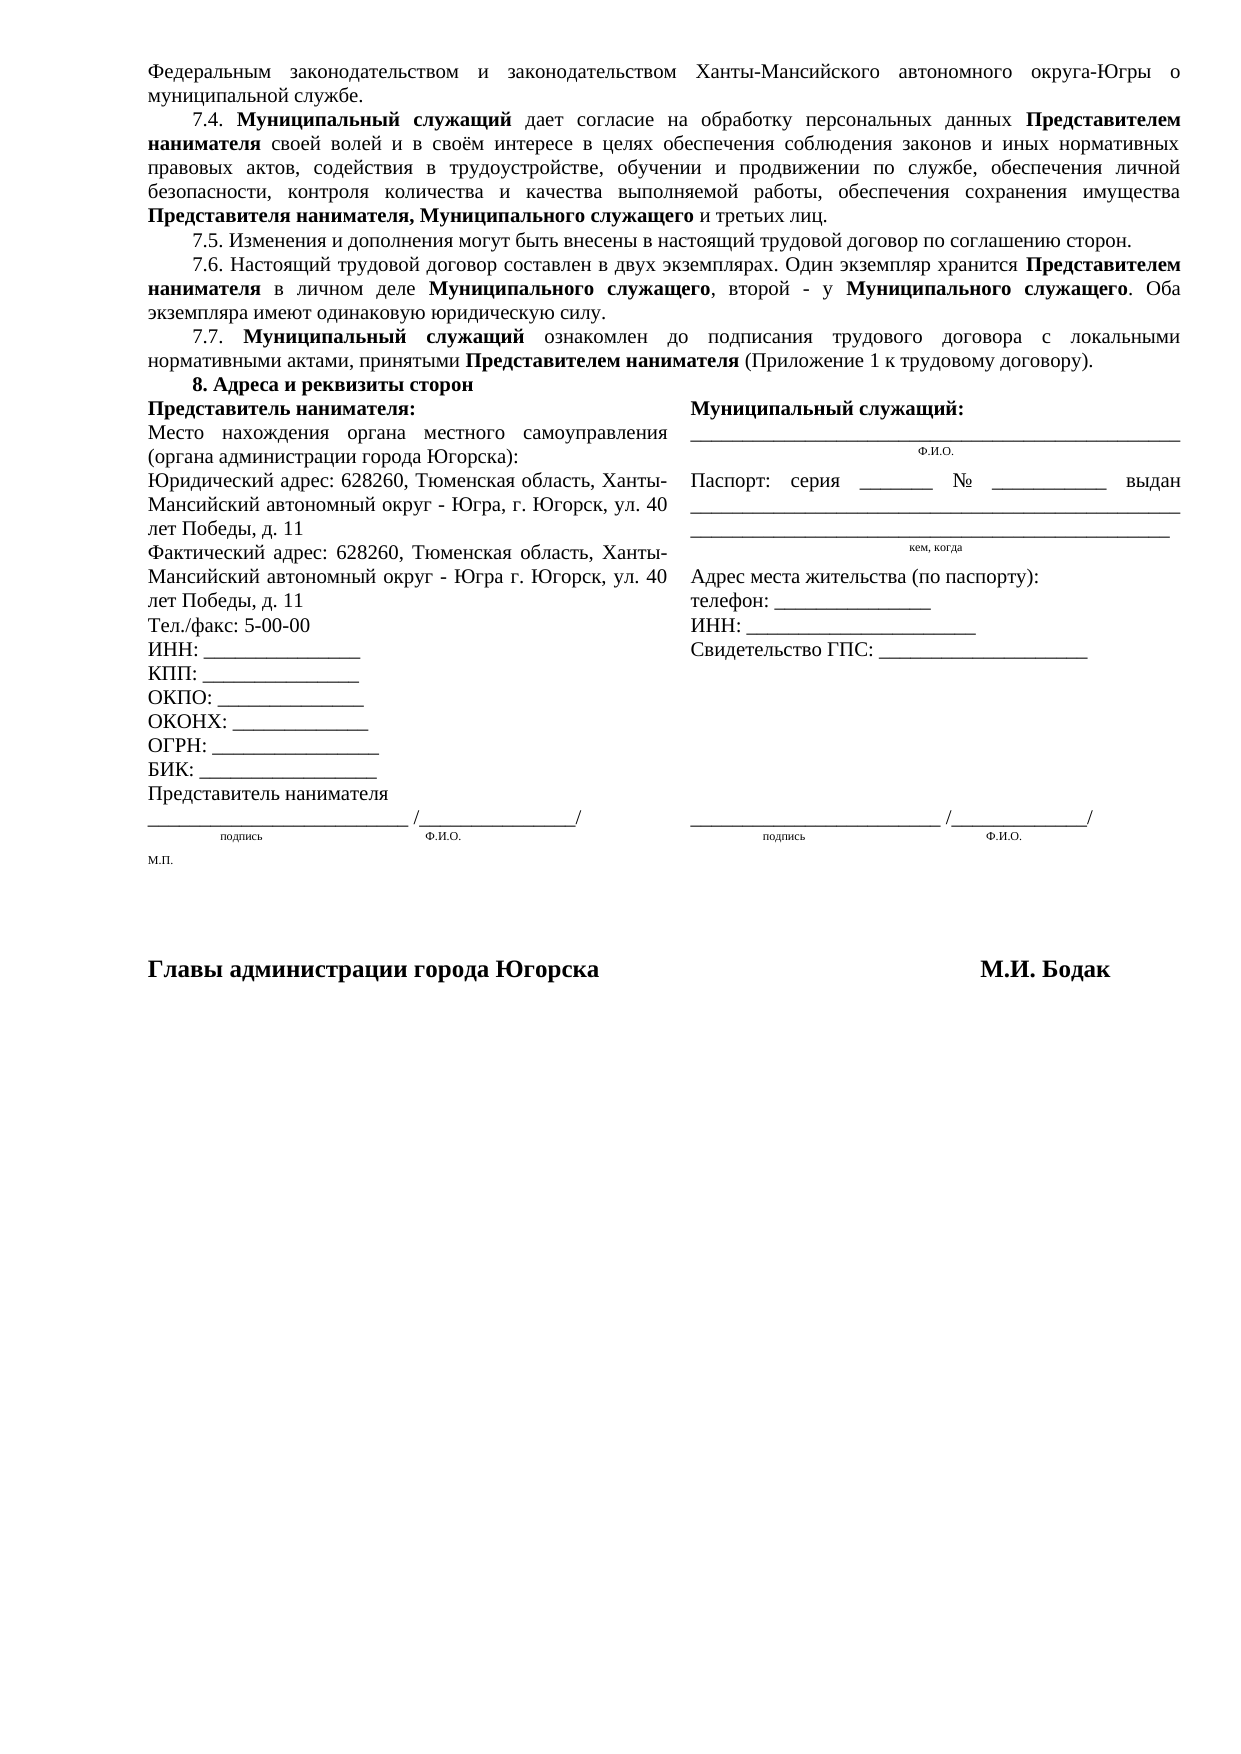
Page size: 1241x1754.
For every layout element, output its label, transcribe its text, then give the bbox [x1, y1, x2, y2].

text Главы администрации города Югорска М.И. Бодак [148, 954, 1181, 983]
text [148, 59, 1181, 107]
text 8. Адреса и реквизиты сторон [148, 372, 1181, 396]
text 7.6. Настоящий трудовой договор составлен в двух экземплярах. Один экземпляр хранится Представителем нанимателя в личном деле Муниципального служащего, второй - у Муниципального служащего. Оба экземпляра имеют одинаковую юридическую силу. [148, 252, 1181, 324]
text 7.5. Изменения и дополнения могут быть внесены в настоящий трудовой договор по соглашению сторон. [148, 227, 1181, 252]
text 7.7. Муниципальный служащий ознакомлен до подписания трудового договора с локальными нормативными актами, принятыми Представителем нанимателя (Приложение 1 к трудовому договору). [148, 324, 1181, 372]
text 7.4. Муниципальный служащий дает согласие на обработку персональных данных Представителем нанимателя своей волей и в своём интересе в целях обеспечения соблюдения законов и иных нормативных правовых актов, содействия в трудоустройстве, обучении и продвижении по службе, обеспечения личной безопасности, контроля количества и качества выполняемой работы, обеспечения сохранения имущества Представителя нанимателя, Муниципального служащего и третьих лиц. [148, 107, 1181, 227]
table_cell Место нахождения органа местного самоуправления (органа администрации города Югорска): Юридический адрес: 628260, Тюменская область, Ханты-Мансийский автономный округ - Югра, г. Югорск, ул. 40 лет Победы, д. 11 Фактический адрес: 628260, Тюменская область, Ханты-Мансийский автономный округ - Югра г. Югорск, ул. 40 лет Победы, д. 11 Тел./факс: 5-00-00 ИНН: _______________ КПП: _______________ ОКПО: ______________ ОКОНХ: _____________ ОГРН: ________________ БИК: _________________ Представитель нанимателя _________________________ /_______________/ подпись Ф.И.О. М.П. [136, 420, 679, 877]
table_header Представитель нанимателя: [136, 396, 679, 420]
table_cell _______________________________________________ Ф.И.О. Паспорт: серия _______ № ___________ выдан _____________________________________________________________________________________________ кем, когда Адрес места жительства (по паспорту): телефон: _______________ ИНН: ______________________ Свидетельство ГПС: ____________________ ________________________ /_____________/ подпись Ф.И.О. [679, 420, 1192, 877]
table_header Муниципальный служащий: [679, 396, 1192, 420]
